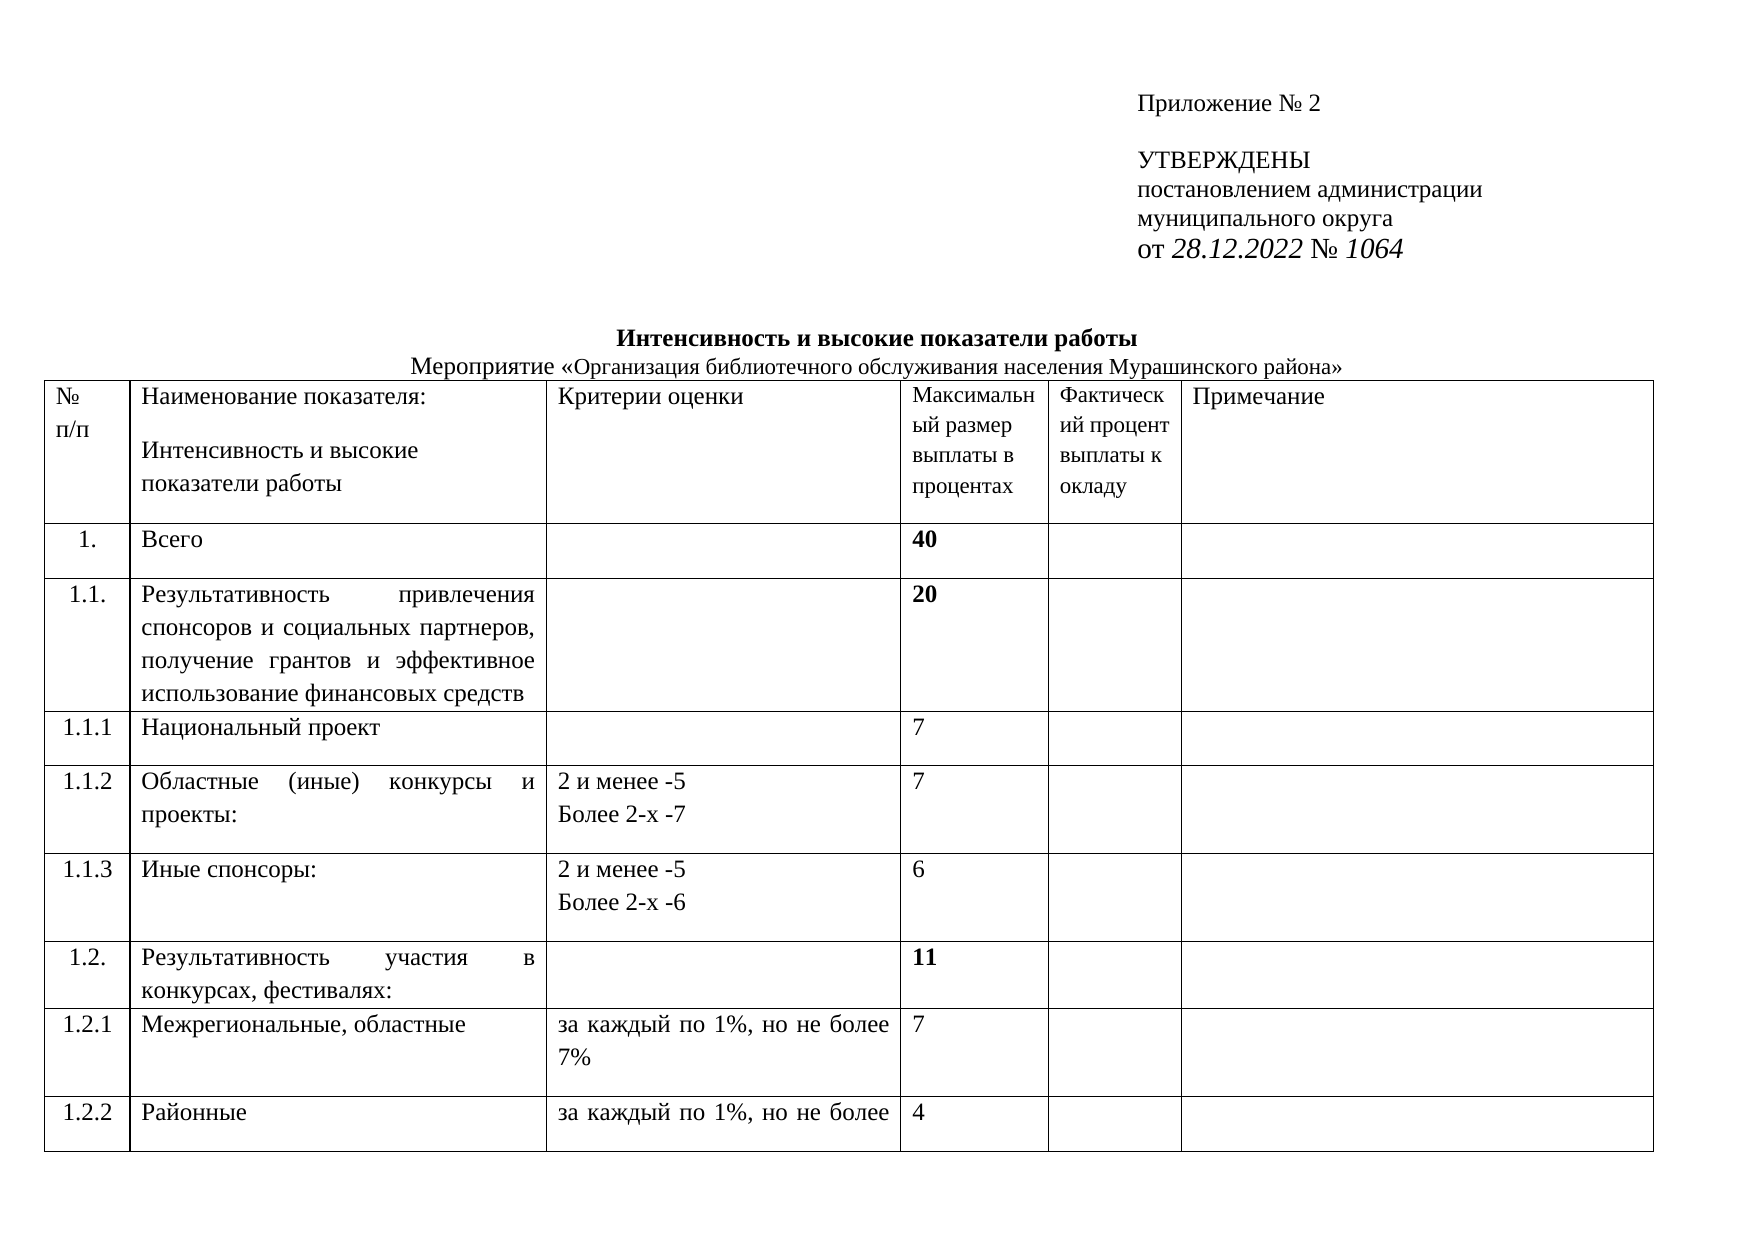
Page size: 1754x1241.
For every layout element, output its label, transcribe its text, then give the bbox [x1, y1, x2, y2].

table_cell [547, 942, 900, 1008]
table_cell [1049, 524, 1181, 578]
text постановлением администрации [1137, 174, 1636, 203]
table_cell 1.2.1 [45, 1009, 129, 1096]
table_cell 7 [901, 712, 1048, 765]
table_header Наименование показателя: Интенсивность и высокие показатели работы [131, 381, 546, 523]
table_cell [1182, 579, 1653, 711]
table_cell Районные [131, 1097, 546, 1151]
table_cell [1049, 942, 1181, 1008]
table_cell 7 [901, 1009, 1048, 1096]
table_cell 11 [901, 942, 1048, 1008]
text Интенсивность и высокие показатели работы [118, 323, 1636, 351]
table_cell [1182, 766, 1653, 853]
text УТВЕРЖДЕНЫ [1137, 145, 1636, 174]
table_cell [1049, 766, 1181, 853]
table_cell 1.2. [45, 942, 129, 1008]
table_cell [1182, 942, 1653, 1008]
table_cell [1182, 854, 1653, 941]
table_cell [547, 1097, 900, 1151]
table_cell Результативность участия в конкурсах, фестивалях: [131, 942, 546, 1008]
table_cell [547, 579, 900, 711]
text от 28.12.2022 № 1064 [1137, 232, 1636, 265]
table_cell Межрегиональные, областные [131, 1009, 546, 1096]
table_header Примечание [1182, 381, 1653, 523]
table_cell [1049, 854, 1181, 941]
table_cell [1049, 1097, 1181, 1151]
table_cell 1.1. [45, 579, 129, 711]
table_header Фактический процент выплаты к окладу [1049, 381, 1181, 523]
table_cell [1182, 712, 1653, 765]
table_cell Результативность привлечения спонсоров и социальных партнеров, получение грантов и эффективное использование финансовых средств [131, 579, 546, 711]
table_cell [1182, 1097, 1653, 1151]
table_header № п/п [45, 381, 129, 523]
table_header Критерии оценки [547, 381, 900, 523]
table_cell 2 и менее -5 Более 2-х -6 [547, 854, 900, 941]
table_cell [547, 524, 900, 578]
text муниципального округа [1137, 203, 1636, 232]
table_header Максимальный размер выплаты в процентах [901, 381, 1048, 523]
table_cell 1.1.1 [45, 712, 129, 765]
table_cell [1049, 712, 1181, 765]
table_cell 40 [901, 524, 1048, 578]
table_cell за каждый по 1%, но не более 7% [547, 1009, 900, 1096]
table_cell 1.1.3 [45, 854, 129, 941]
text Мероприятие «Организация библиотечного обслуживания населения Мурашинского района» [118, 351, 1636, 380]
table_cell 1. [45, 524, 129, 578]
table_cell [1182, 524, 1653, 578]
text Приложение № 2 [1137, 88, 1636, 117]
table_cell [1182, 1009, 1653, 1096]
table_cell 20 [901, 579, 1048, 711]
table_cell 1.1.2 [45, 766, 129, 853]
table_cell [547, 712, 900, 765]
table_cell Всего [131, 524, 546, 578]
table_cell 4 [901, 1097, 1048, 1151]
table_cell 6 [901, 854, 1048, 941]
table_cell 1.2.2 [45, 1097, 129, 1151]
table_cell Иные спонсоры: [131, 854, 546, 941]
table_cell 2 и менее -5 Более 2-х -7 [547, 766, 900, 853]
table_cell Национальный проект [131, 712, 546, 765]
table_cell [1049, 579, 1181, 711]
table_cell 7 [901, 766, 1048, 853]
table_cell [1049, 1009, 1181, 1096]
table_cell Областные (иные) конкурсы и проекты: [131, 766, 546, 853]
